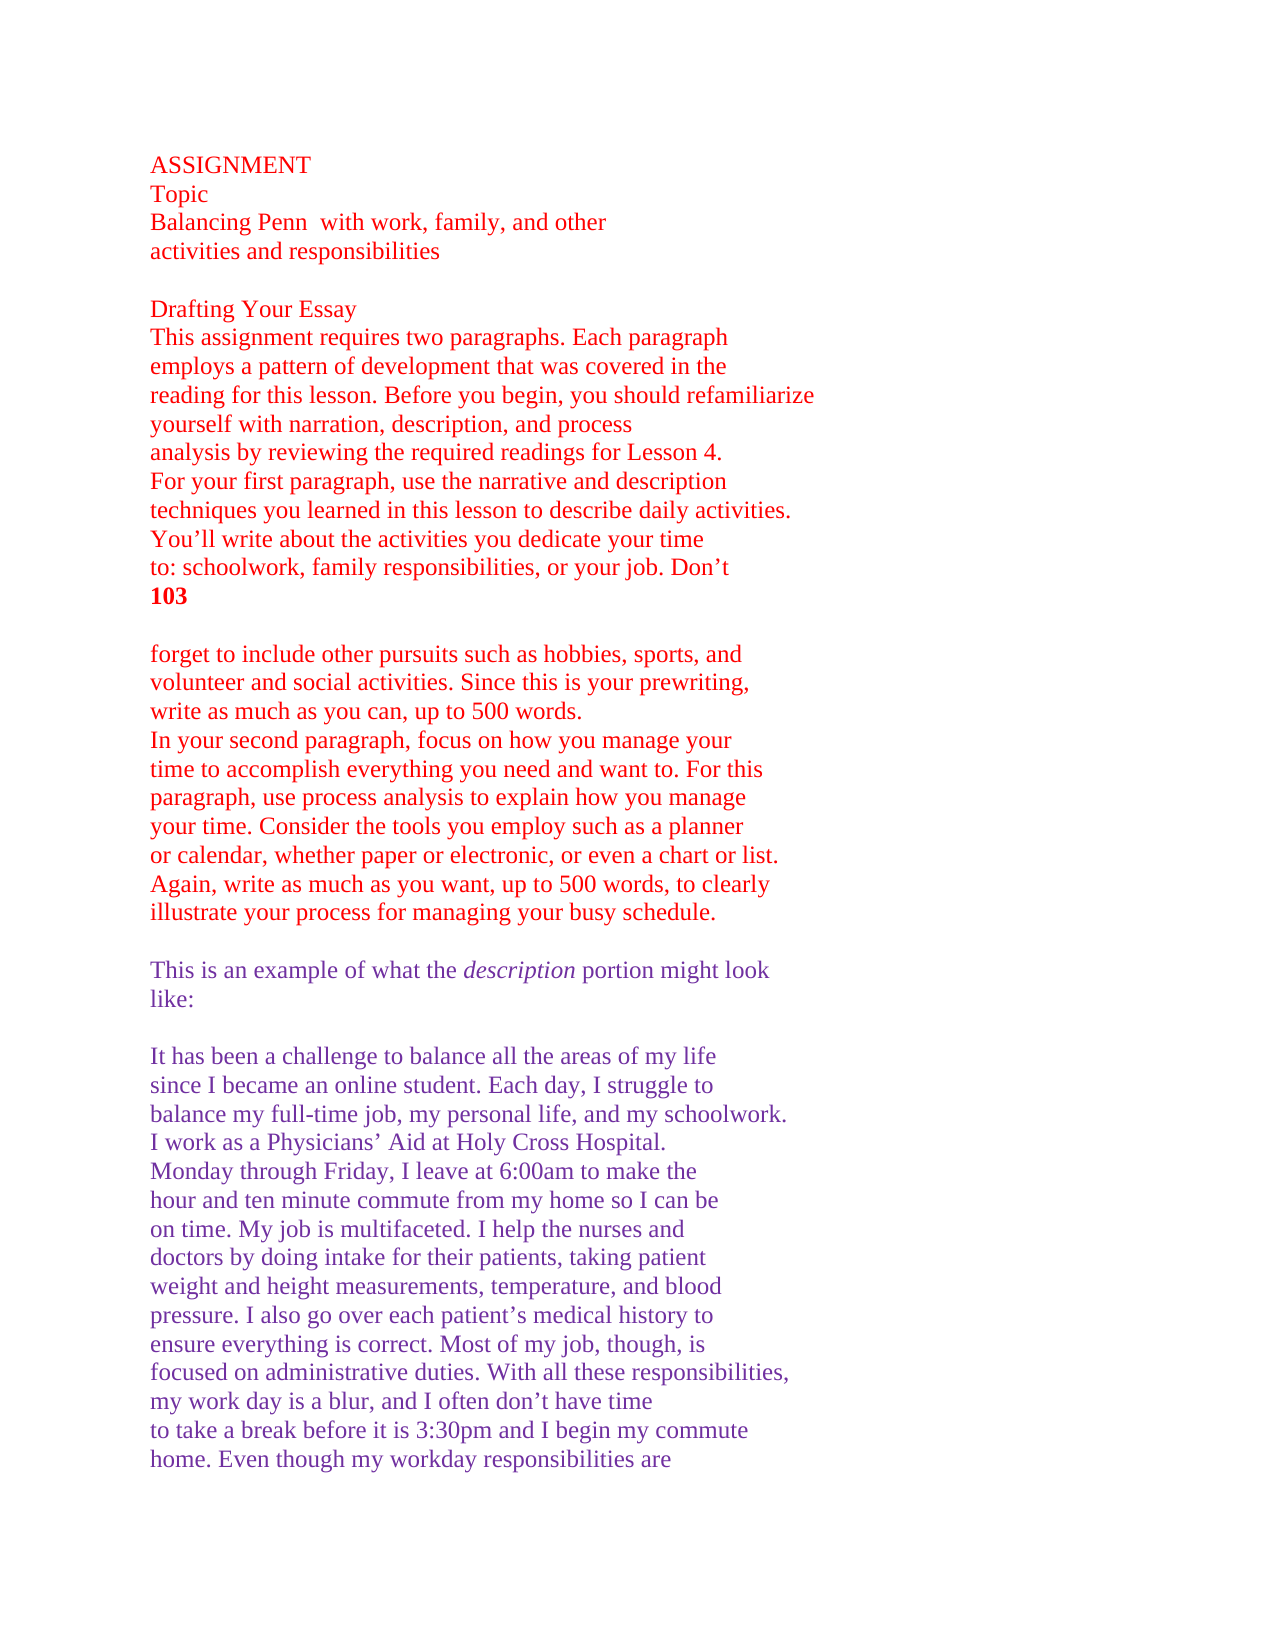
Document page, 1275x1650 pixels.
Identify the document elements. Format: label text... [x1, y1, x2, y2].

text to take a break before it is 3:30pm and I begin my commute [150, 1415, 1125, 1444]
text Monday through Friday, I leave at 6:00am to make the [150, 1156, 1125, 1185]
text analysis by reviewing the required readings for Lesson 4. [150, 437, 1125, 466]
text like: [150, 984, 1125, 1012]
text 103 [150, 581, 1125, 610]
text Topic [150, 179, 1125, 207]
text or calendar, whether paper or electronic, or even a chart or list. [150, 840, 1125, 869]
text pressure. I also go over each patient’s medical history to [150, 1300, 1125, 1329]
text You’ll write about the activities you dedicate your time [150, 524, 1125, 552]
text weight and height measurements, temperature, and blood [150, 1271, 1125, 1300]
text In your second paragraph, focus on how you manage your [150, 725, 1125, 754]
text It has been a challenge to balance all the areas of my life [150, 1041, 1125, 1070]
text activities and responsibilities [150, 236, 1125, 265]
text forget to include other pursuits such as hobbies, sports, and [150, 639, 1125, 667]
text Drafting Your Essay [150, 294, 1125, 322]
text my work day is a blur, and I often don’t have time [150, 1386, 1125, 1415]
text Again, write as much as you want, up to 500 words, to clearly [150, 869, 1125, 897]
text your time. Consider the tools you employ such as a planner [150, 811, 1125, 840]
text This assignment requires two paragraphs. Each paragraph [150, 322, 1125, 351]
text For your first paragraph, use the narrative and description [150, 466, 1125, 495]
text home. Even though my workday responsibilities are [150, 1444, 1125, 1472]
text to: schoolwork, family responsibilities, or your job. Don’t [150, 552, 1125, 581]
text since I became an online student. Each day, I struggle to [150, 1070, 1125, 1099]
text employs a pattern of development that was covered in the [150, 351, 1125, 380]
text Balancing Penn with work, family, and other [150, 207, 1125, 236]
text techniques you learned in this lesson to describe daily activities. [150, 495, 1125, 524]
text ASSIGNMENT [150, 150, 1125, 179]
text I work as a Physicians’ Aid at Holy Cross Hospital. [150, 1127, 1125, 1156]
text doctors by doing intake for their patients, taking patient [150, 1242, 1125, 1271]
text volunteer and social activities. Since this is your prewriting, [150, 667, 1125, 696]
text focused on administrative duties. With all these responsibilities, [150, 1357, 1125, 1386]
text reading for this lesson. Before you begin, you should refamiliarize [150, 380, 1125, 409]
text write as much as you can, up to 500 words. [150, 696, 1125, 725]
text This is an example of what the description portion might look [150, 955, 1125, 984]
text hour and ten minute commute from my home so I can be [150, 1185, 1125, 1214]
text illustrate your process for managing your busy schedule. [150, 897, 1125, 926]
text time to accomplish everything you need and want to. For this [150, 754, 1125, 782]
text yourself with narration, description, and process [150, 409, 1125, 437]
text ensure everything is correct. Most of my job, though, is [150, 1329, 1125, 1357]
text paragraph, use process analysis to explain how you manage [150, 782, 1125, 811]
text on time. My job is multifaceted. I help the nurses and [150, 1214, 1125, 1242]
text balance my full-time job, my personal life, and my schoolwork. [150, 1099, 1125, 1127]
